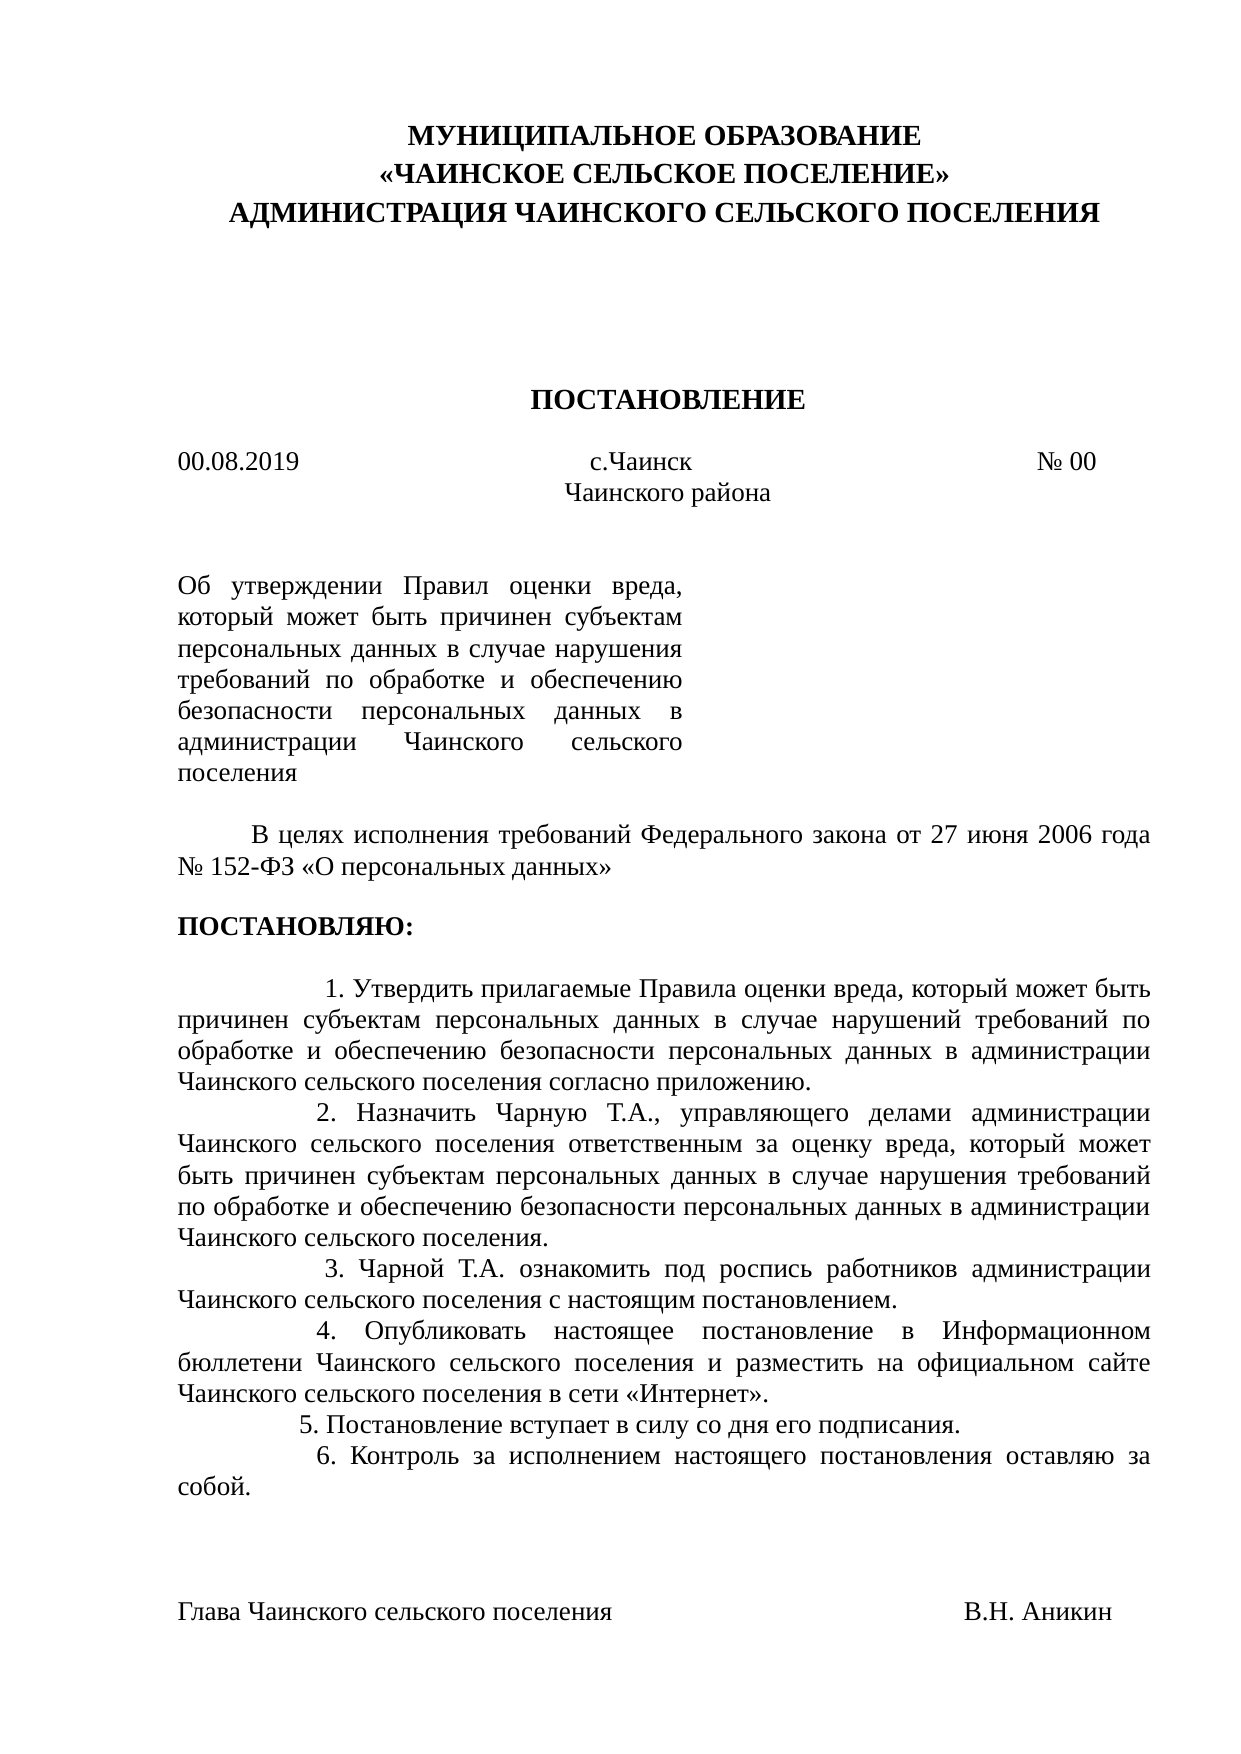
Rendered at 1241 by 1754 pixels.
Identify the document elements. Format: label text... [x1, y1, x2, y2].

text АДМИНИСТРАЦИЯ ЧАИНСКОГО СЕЛЬСКОГО ПОСЕЛЕНИЯ [177, 195, 1152, 229]
text 1. Утвердить прилагаемые Правила оценки вреда, который может быть причинен субъектам персональных данных в случае нарушений требований по обработке и обеспечению безопасности персональных данных в администрации Чаинского сельского поселения согласно приложению. [177, 972, 1152, 1096]
text 2. Назначить Чарную Т.А., управляющего делами администрации Чаинского сельского поселения ответственным за оценку вреда, который может быть причинен субъектам персональных данных в случае нарушения требований по обработке и обеспечению безопасности персональных данных в администрации Чаинского сельского поселения. [177, 1096, 1152, 1252]
text Чаинского района [177, 476, 1152, 507]
text 4. Опубликовать настоящее постановление в Информационном бюллетени Чаинского сельского поселения и разместить на официальном сайте Чаинского сельского поселения в сети «Интернет». [177, 1314, 1152, 1408]
text 6. Контроль за исполнением настоящего постановления оставляю за собой. [177, 1439, 1152, 1501]
table_header Об утверждении Правил оценки вреда, который может быть причинен субъектам персональных данных в случае нарушения требований по обработке и обеспечению безопасности персональных данных в администрации Чаинского сельского поселения [166, 569, 694, 818]
text МУНИЦИПАЛЬНОЕ ОБРАЗОВАНИЕ [177, 118, 1152, 152]
text Глава Чаинского сельского поселения В.Н. Аникин [177, 1595, 1152, 1626]
text В целях исполнения требований Федерального закона от 27 июня 2006 года № 152-ФЗ «О персональных данных» [177, 818, 1152, 881]
text «ЧАИНСКОЕ СЕЛЬСКОЕ ПОСЕЛЕНИЕ» [177, 157, 1152, 190]
text 5. Постановление вступает в силу со дня его подписания. [177, 1408, 1152, 1439]
text 3. Чарной Т.А. ознакомить под роспись работников администрации Чаинского сельского поселения с настоящим постановлением. [177, 1252, 1152, 1314]
text 00.08.2019 с.Чаинск № 00 [177, 444, 1152, 476]
text ПОСТАНОВЛЯЮ: [177, 909, 1152, 941]
text ПОСТАНОВЛЕНИЕ [177, 382, 1152, 416]
